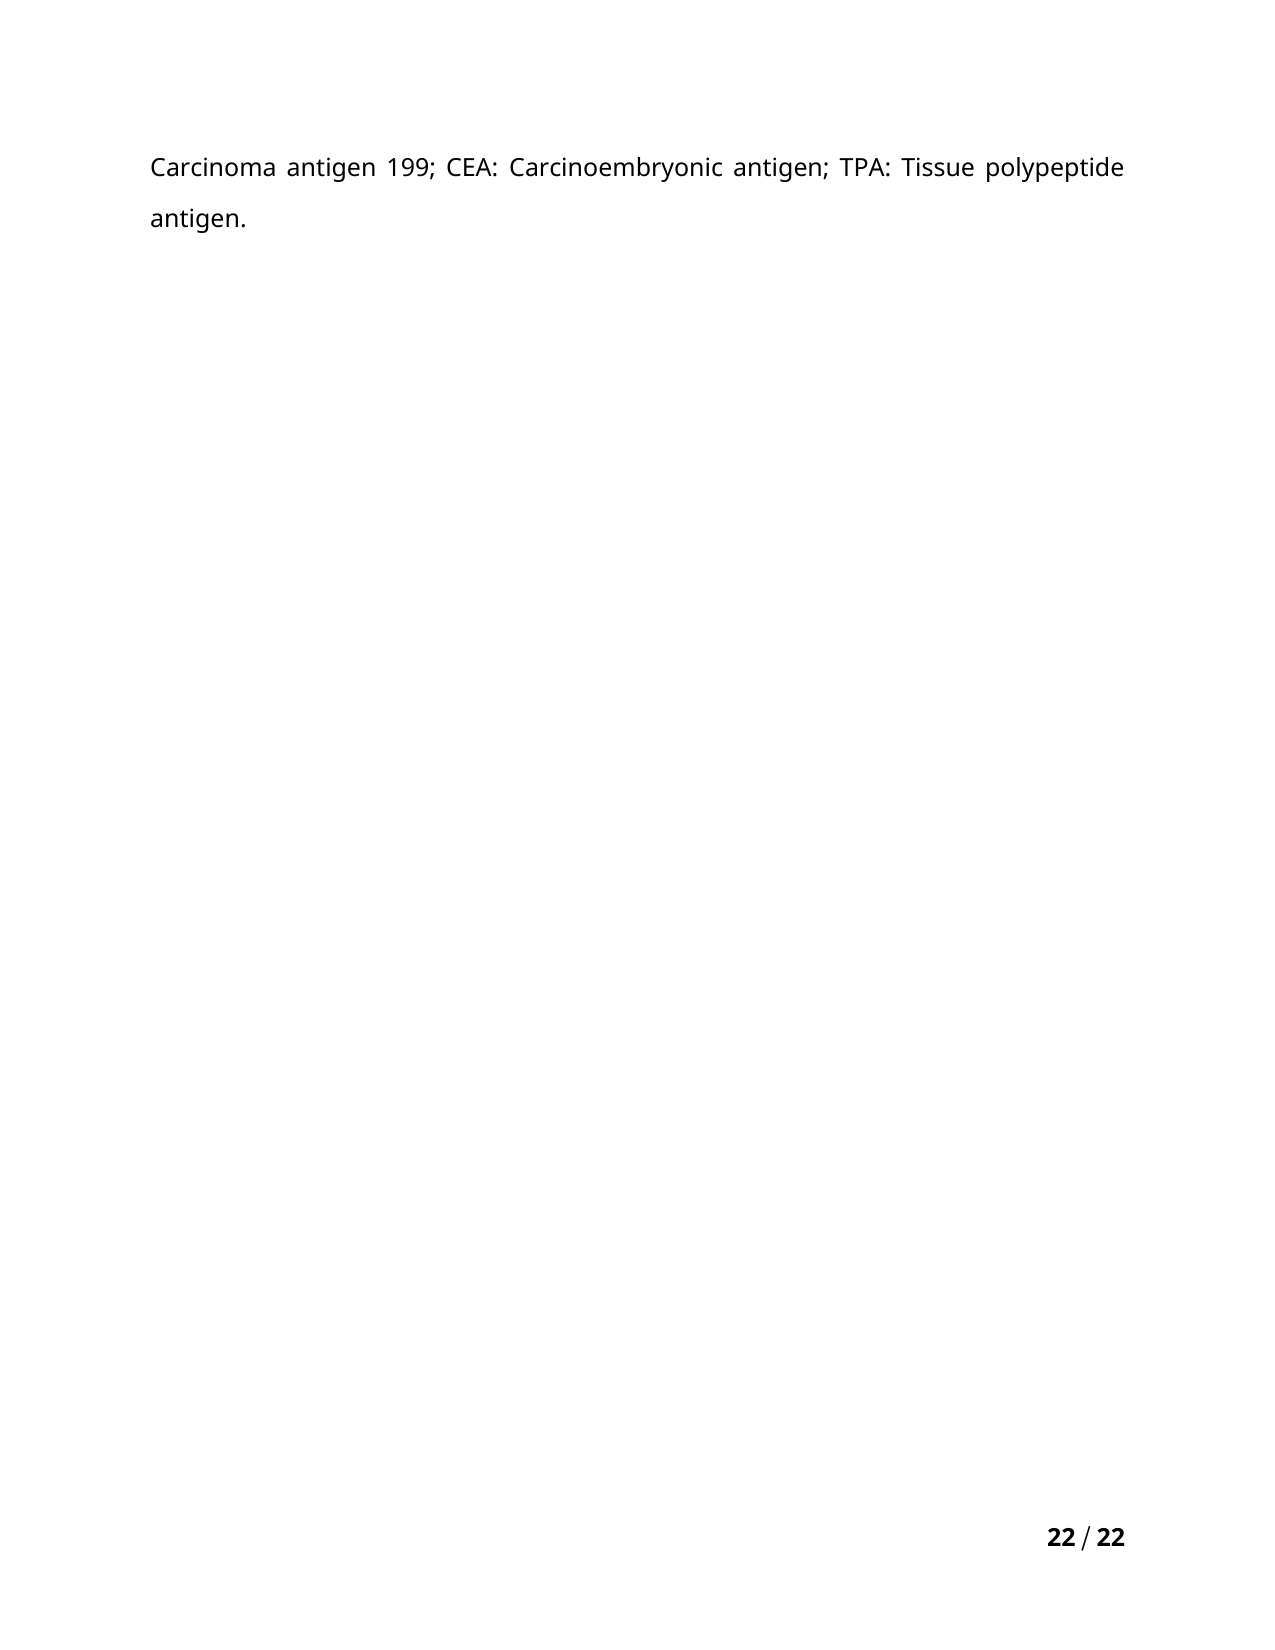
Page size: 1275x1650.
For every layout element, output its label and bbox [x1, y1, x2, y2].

text [150, 150, 1125, 235]
